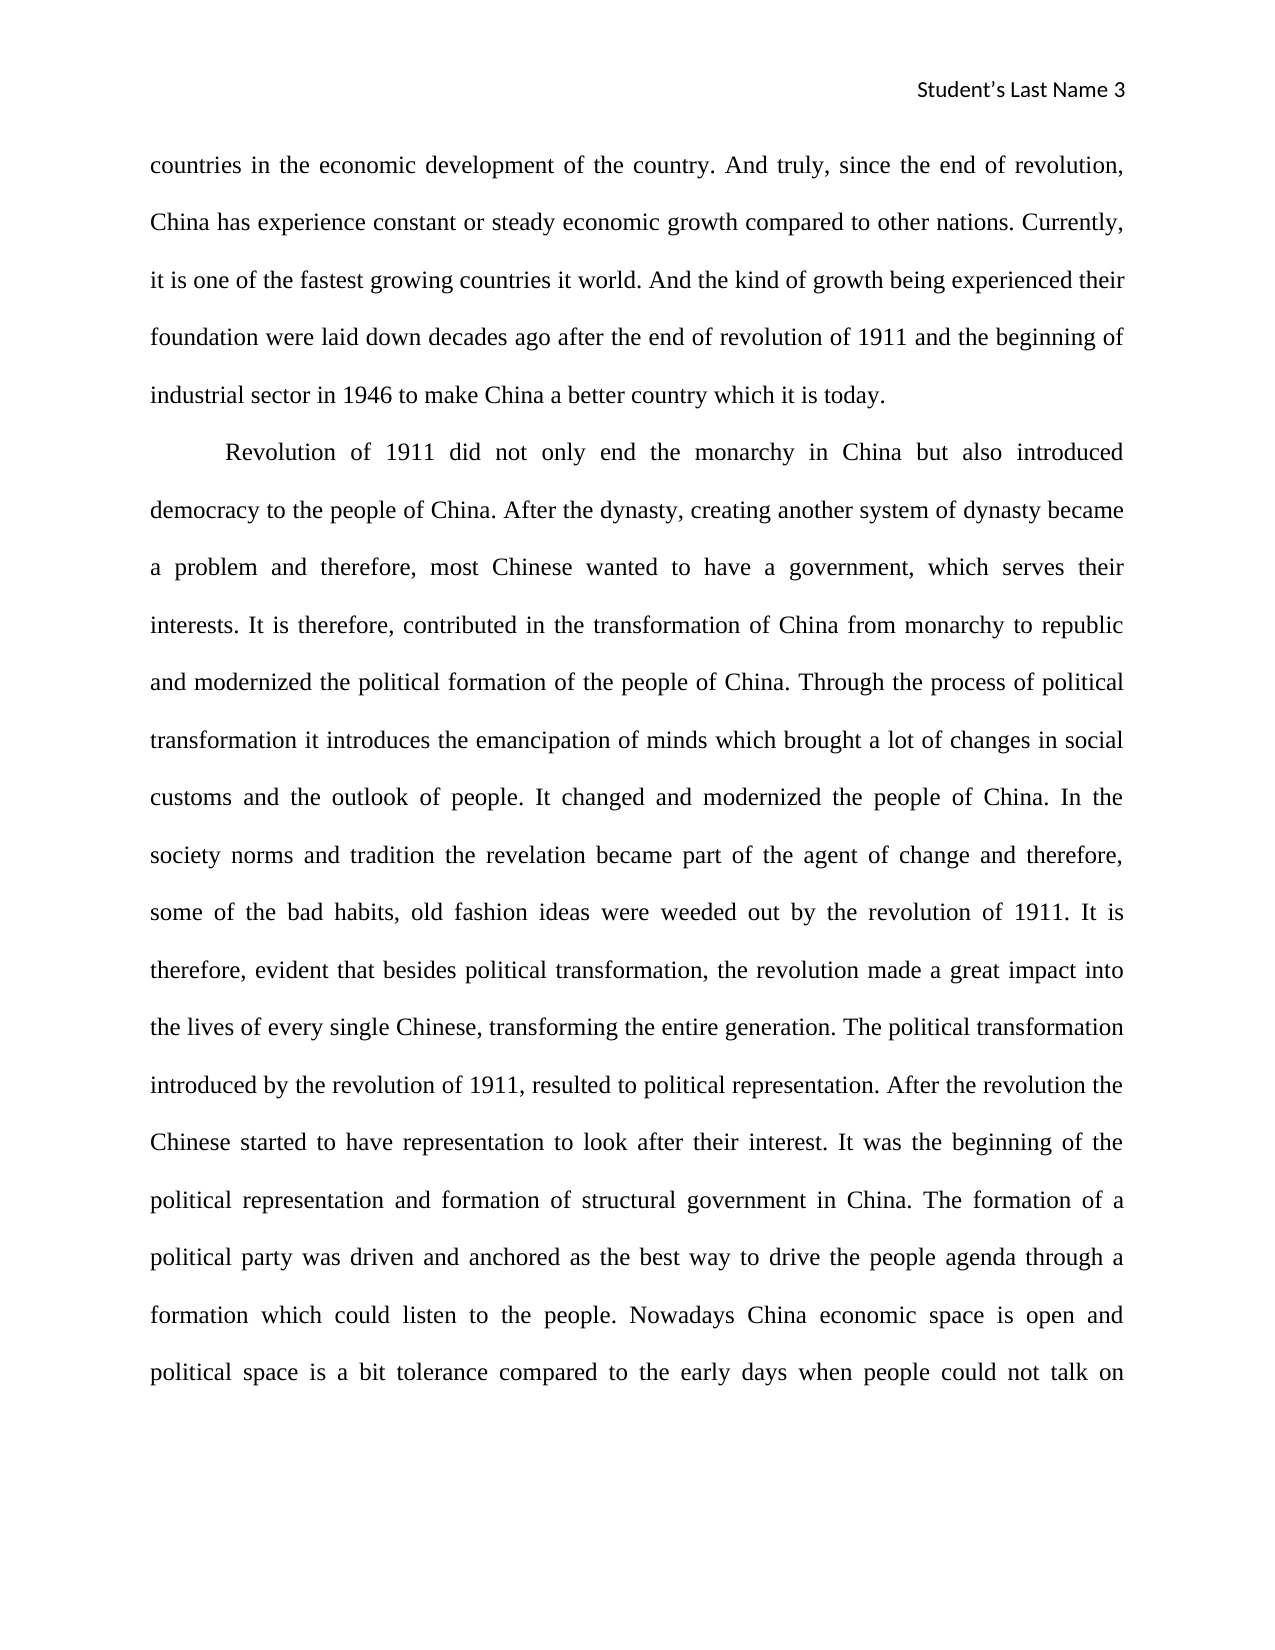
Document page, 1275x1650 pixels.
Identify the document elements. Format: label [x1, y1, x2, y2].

text [150, 437, 1125, 1386]
text [150, 150, 1125, 409]
